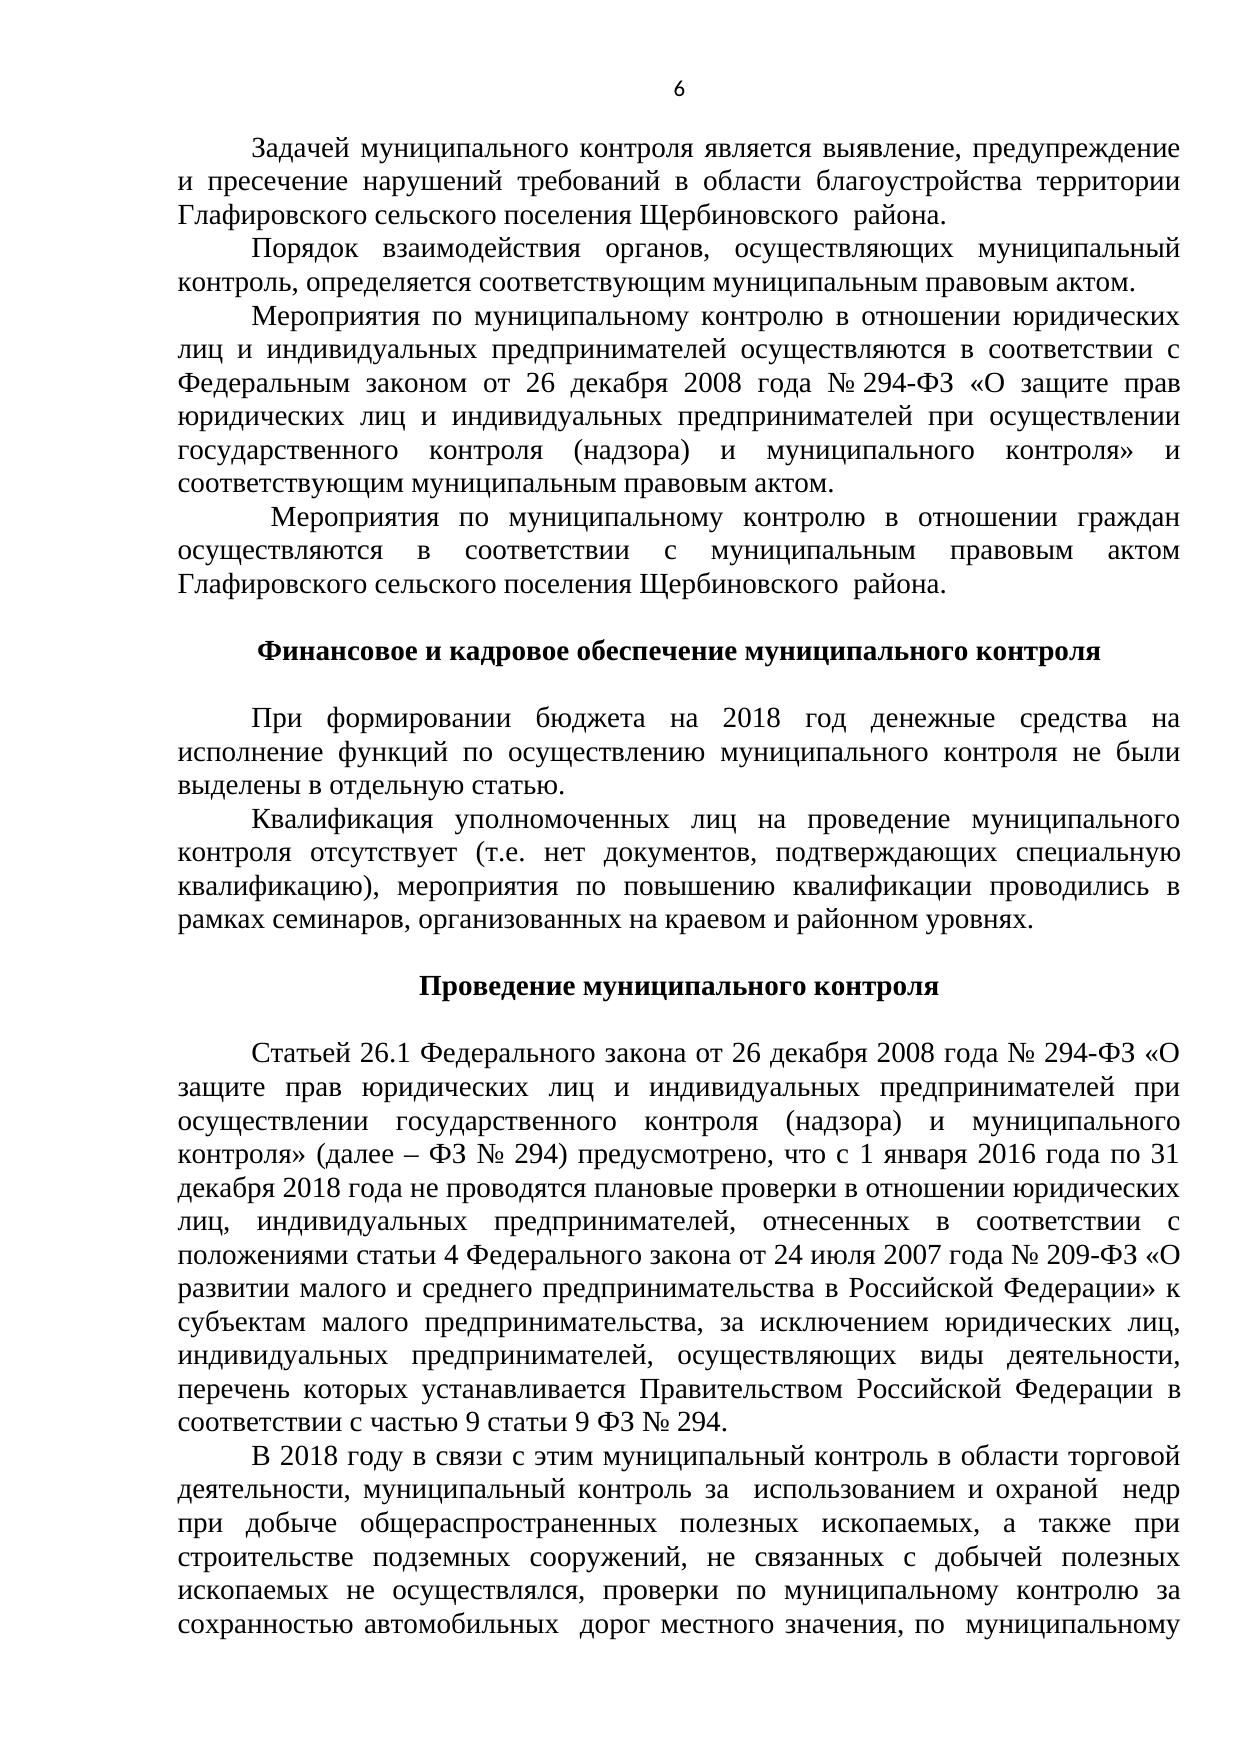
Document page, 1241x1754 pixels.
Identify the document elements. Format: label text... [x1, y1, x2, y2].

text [177, 1438, 1181, 1639]
text Квалификация уполномоченных лиц на проведение муниципального контроля отсутствует (т.е. нет документов, подтверждающих специальную квалификацию), мероприятия по повышению квалификации проводились в рамках семинаров, организованных на краевом и районном уровнях. [177, 801, 1181, 935]
text При формировании бюджета на 2018 год денежные средства на исполнение функций по осуществлению муниципального контроля не были выделены в отдельную статью. [177, 700, 1181, 801]
text Задачей муниципального контроля является выявление, предупреждение и пресечение нарушений требований в области благоустройства территории Глафировского сельского поселения Щербиновского района. [177, 130, 1181, 231]
text Мероприятия по муниципальному контролю в отношении юридических лиц и индивидуальных предпринимателей осуществляются в соответствии с Федеральным законом от 26 декабря 2008 года № 294-ФЗ «О защите прав юридических лиц и индивидуальных предпринимателей при осуществлении государственного контроля (надзора) и муниципального контроля» и соответствующим муниципальным правовым актом. [177, 298, 1181, 499]
text Порядок взаимодействия органов, осуществляющих муниципальный контроль, определяется соответствующим муниципальным правовым актом. [177, 231, 1181, 298]
text Мероприятия по муниципальному контролю в отношении граждан осуществляются в соответствии с муниципальным правовым актом Глафировского сельского поселения Щербиновского района. [177, 499, 1181, 599]
title Статьей 26.1 Федерального закона от 26 декабря 2008 года № 294-ФЗ «О защите прав юридических лиц и индивидуальных предпринимателей при осуществлении государственного контроля (надзора) и муниципального контроля» (далее – ФЗ № 294) предусмотрено, что с 1 января 2016 года по 31 декабря 2018 года не проводятся плановые проверки в отношении юридических лиц, индивидуальных предпринимателей, отнесенных в соответствии с положениями статьи 4 Федерального закона от 24 июля 2007 года № 209-ФЗ «О развитии малого и среднего предпринимательства в Российской Федерации» к субъектам малого предпринимательства, за исключением юридических лиц, индивидуальных предпринимателей, осуществляющих виды деятельности, перечень которых устанавливается Правительством Российской Федерации в соответствии с частью 9 статьи 9 ФЗ № 294. [177, 1036, 1181, 1438]
text Проведение муниципального контроля [177, 968, 1181, 1002]
text Финансовое и кадровое обеспечение муниципального контроля [177, 633, 1181, 667]
